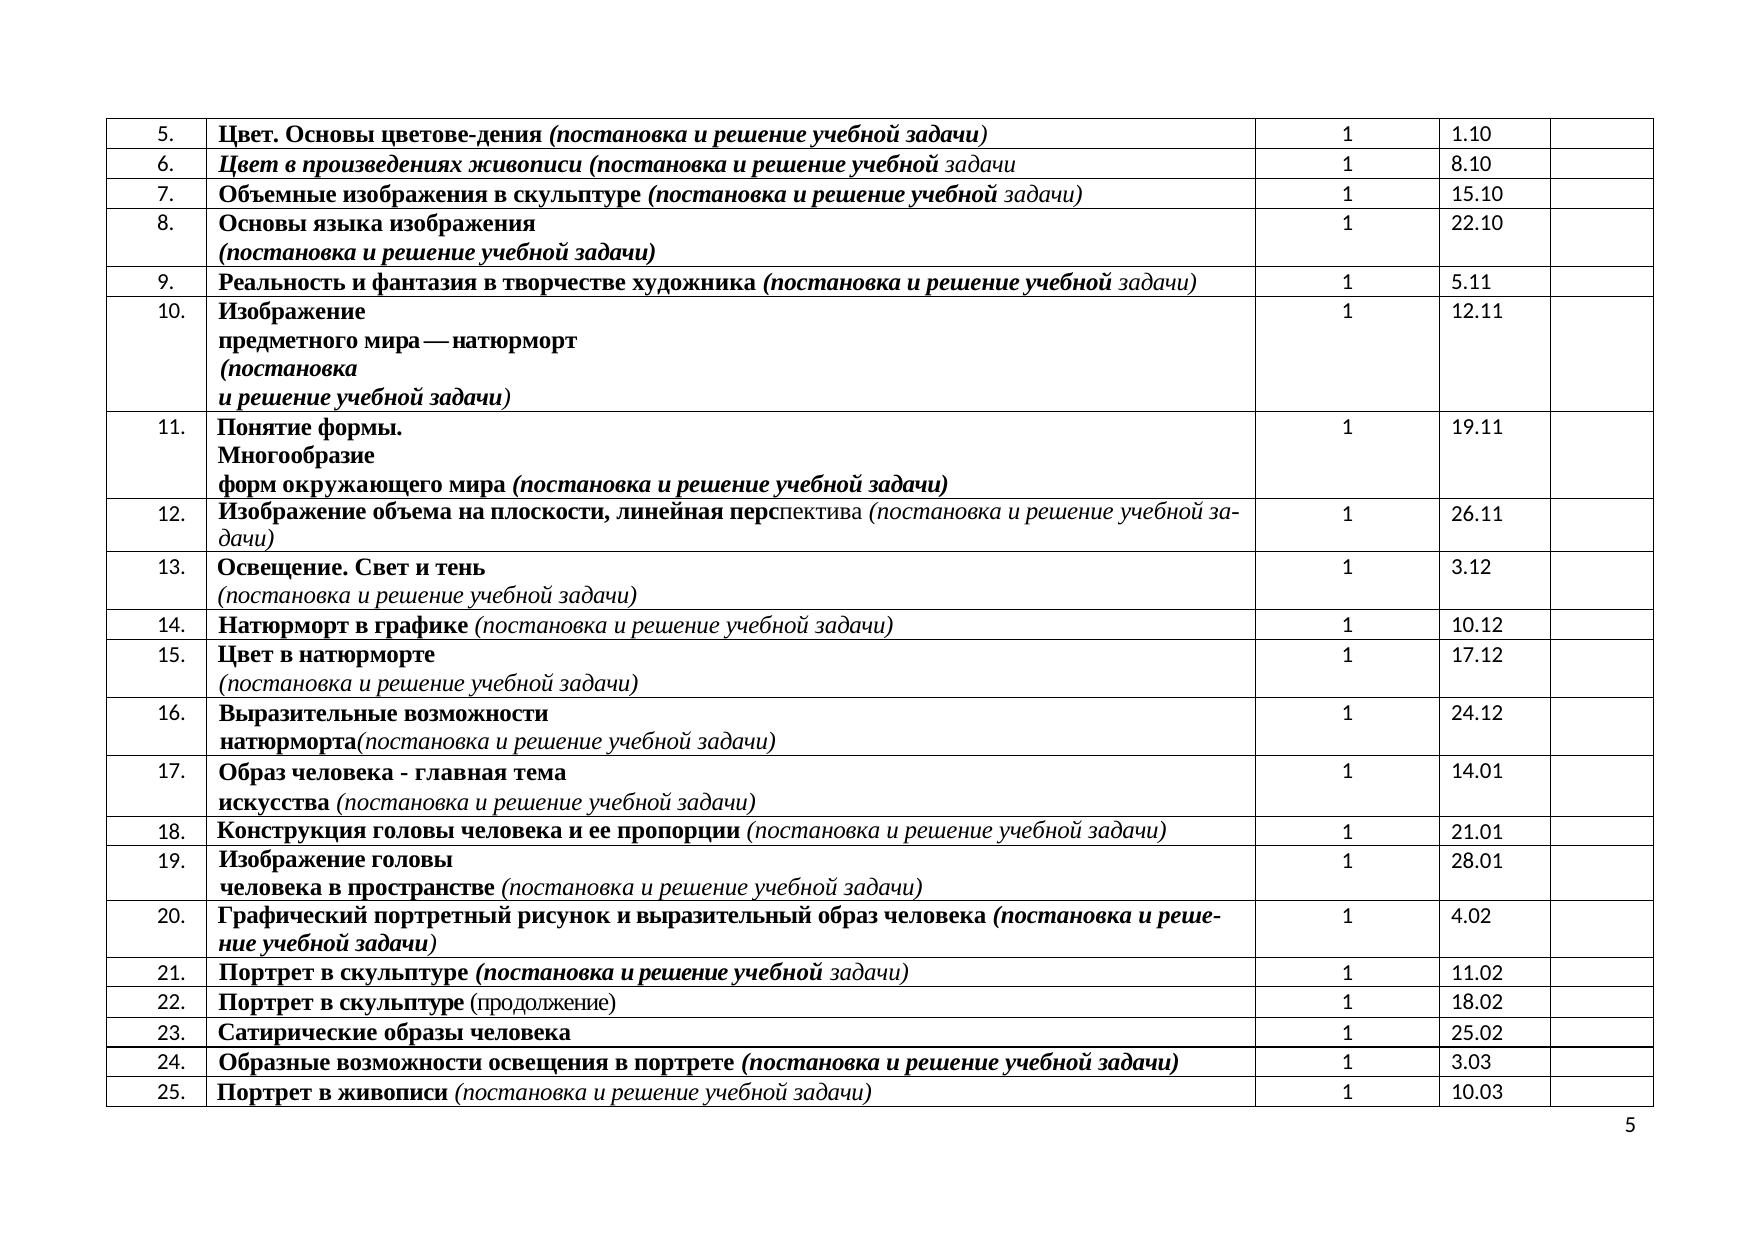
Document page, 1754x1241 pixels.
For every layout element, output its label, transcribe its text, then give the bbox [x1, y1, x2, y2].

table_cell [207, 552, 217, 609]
table_cell 1 [1256, 958, 1439, 986]
table_cell 1 [1256, 817, 1439, 845]
table_cell 22.10 [1440, 209, 1550, 266]
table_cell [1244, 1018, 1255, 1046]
table_cell 1 [1256, 1018, 1439, 1046]
table_cell [1551, 640, 1653, 697]
table_cell 15.10 [1440, 179, 1550, 207]
table_cell [107, 209, 206, 266]
table_cell [1551, 901, 1653, 957]
table_cell [107, 846, 206, 900]
table_cell 17.12 [1440, 640, 1550, 697]
table_cell 1 [1256, 297, 1439, 411]
table_cell 1 [1256, 209, 1439, 266]
table_cell [107, 756, 206, 816]
table_cell [107, 412, 206, 498]
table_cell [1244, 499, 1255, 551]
table_cell [1551, 958, 1653, 986]
table_cell Объемные изображения в скульптуре (постановка и решение учебной задачи) [207, 179, 1255, 207]
table_cell [1551, 817, 1653, 845]
table_cell [107, 817, 206, 845]
table_cell [107, 149, 206, 178]
table_cell Цвет. Основы цветове-дения (постановка и решение учебной задачи) [207, 119, 1255, 148]
table_cell 1 [1256, 846, 1439, 900]
table_cell [107, 119, 206, 148]
table_cell Цвет в произведениях живописи (постановка и решение учебной задачи [207, 149, 1255, 178]
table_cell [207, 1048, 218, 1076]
table_cell Конструкция головы человека и ее пропорции (постановка и решение учебной задачи) [207, 817, 1255, 845]
table_cell [107, 987, 206, 1017]
table_cell 14.01 [1440, 756, 1550, 816]
table_cell [107, 552, 206, 609]
table_cell [1551, 412, 1653, 498]
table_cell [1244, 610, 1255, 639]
table_cell 1 [1256, 1077, 1439, 1106]
table_cell 18.02 [1440, 987, 1550, 1017]
table_cell Изображение предметного мира — натюрморт (постановка и решение учебной задачи) [207, 297, 1255, 411]
table_cell [107, 499, 206, 551]
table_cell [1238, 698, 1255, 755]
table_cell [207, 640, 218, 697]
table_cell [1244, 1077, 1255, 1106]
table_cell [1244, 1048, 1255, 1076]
table_cell [1551, 610, 1653, 639]
table_cell 1 [1256, 901, 1439, 957]
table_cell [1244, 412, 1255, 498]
table_cell [1551, 1048, 1653, 1076]
table_cell [1551, 499, 1653, 551]
table_cell [1551, 552, 1653, 609]
table_cell [1551, 698, 1653, 755]
table_cell [1551, 1018, 1653, 1046]
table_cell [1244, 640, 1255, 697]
table_cell 11.02 [1440, 958, 1550, 986]
table_cell 8.10 [1440, 149, 1550, 178]
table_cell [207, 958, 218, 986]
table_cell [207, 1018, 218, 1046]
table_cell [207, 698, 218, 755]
table_cell [107, 1048, 206, 1076]
table_cell 1 [1256, 179, 1439, 207]
table_cell 4.02 [1440, 901, 1550, 957]
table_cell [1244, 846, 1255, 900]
table_cell 28.01 [1440, 846, 1550, 900]
table_cell [107, 610, 206, 639]
table_cell [107, 297, 206, 411]
table_cell 1 [1256, 149, 1439, 178]
table_cell 3.03 [1440, 1048, 1550, 1076]
table_cell 1 [1256, 698, 1439, 755]
table_cell [1551, 149, 1653, 178]
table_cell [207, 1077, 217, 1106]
table_cell [107, 901, 206, 957]
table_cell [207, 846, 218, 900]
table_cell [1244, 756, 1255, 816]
table_cell [107, 179, 206, 207]
table_cell [1551, 119, 1653, 148]
table_cell 1 [1256, 610, 1439, 639]
table_cell Реальность и фантазия в творчестве художника (постановка и решение учебной задачи) [207, 267, 1255, 296]
table_cell 5.11 [1440, 267, 1550, 296]
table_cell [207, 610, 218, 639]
table_cell 21.01 [1440, 817, 1550, 845]
table_cell 1.10 [1440, 119, 1550, 148]
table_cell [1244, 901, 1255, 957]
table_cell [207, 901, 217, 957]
table_cell 3.12 [1440, 552, 1550, 609]
table_cell 1 [1256, 987, 1439, 1017]
table_cell 19.11 [1440, 412, 1550, 498]
table_cell [1551, 987, 1653, 1017]
table_cell 1 [1256, 412, 1439, 498]
table_cell Основы языка изображения (постановка и решение учебной задачи) [207, 209, 1255, 266]
table_cell [1551, 846, 1653, 900]
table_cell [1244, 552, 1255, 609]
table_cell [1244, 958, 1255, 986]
table_cell 1 [1256, 552, 1439, 609]
table_cell 1 [1256, 640, 1439, 697]
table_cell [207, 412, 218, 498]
table_cell [1551, 209, 1653, 266]
table_cell [1551, 297, 1653, 411]
table_cell [1551, 267, 1653, 296]
table_cell 1 [1256, 267, 1439, 296]
table_cell [107, 1018, 206, 1046]
table_cell 24.12 [1440, 698, 1550, 755]
table_cell [107, 640, 206, 697]
table_cell [1551, 1077, 1653, 1106]
table_cell 12.11 [1440, 297, 1550, 411]
table_cell 1 [1256, 499, 1439, 551]
table_cell 10.12 [1440, 610, 1550, 639]
table_cell [1551, 179, 1653, 207]
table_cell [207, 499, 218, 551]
table_cell 25.02 [1440, 1018, 1550, 1046]
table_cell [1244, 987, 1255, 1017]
table_cell 26.11 [1440, 499, 1550, 551]
table_cell 1 [1256, 1048, 1439, 1076]
table_cell 10.03 [1440, 1077, 1550, 1106]
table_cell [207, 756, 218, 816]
table_cell [1551, 756, 1653, 816]
table_cell [107, 698, 206, 755]
table_cell [107, 1077, 206, 1106]
table_cell [107, 267, 206, 296]
table_cell 1 [1256, 119, 1439, 148]
table_cell [107, 958, 206, 986]
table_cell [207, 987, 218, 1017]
table_cell 1 [1256, 756, 1439, 816]
